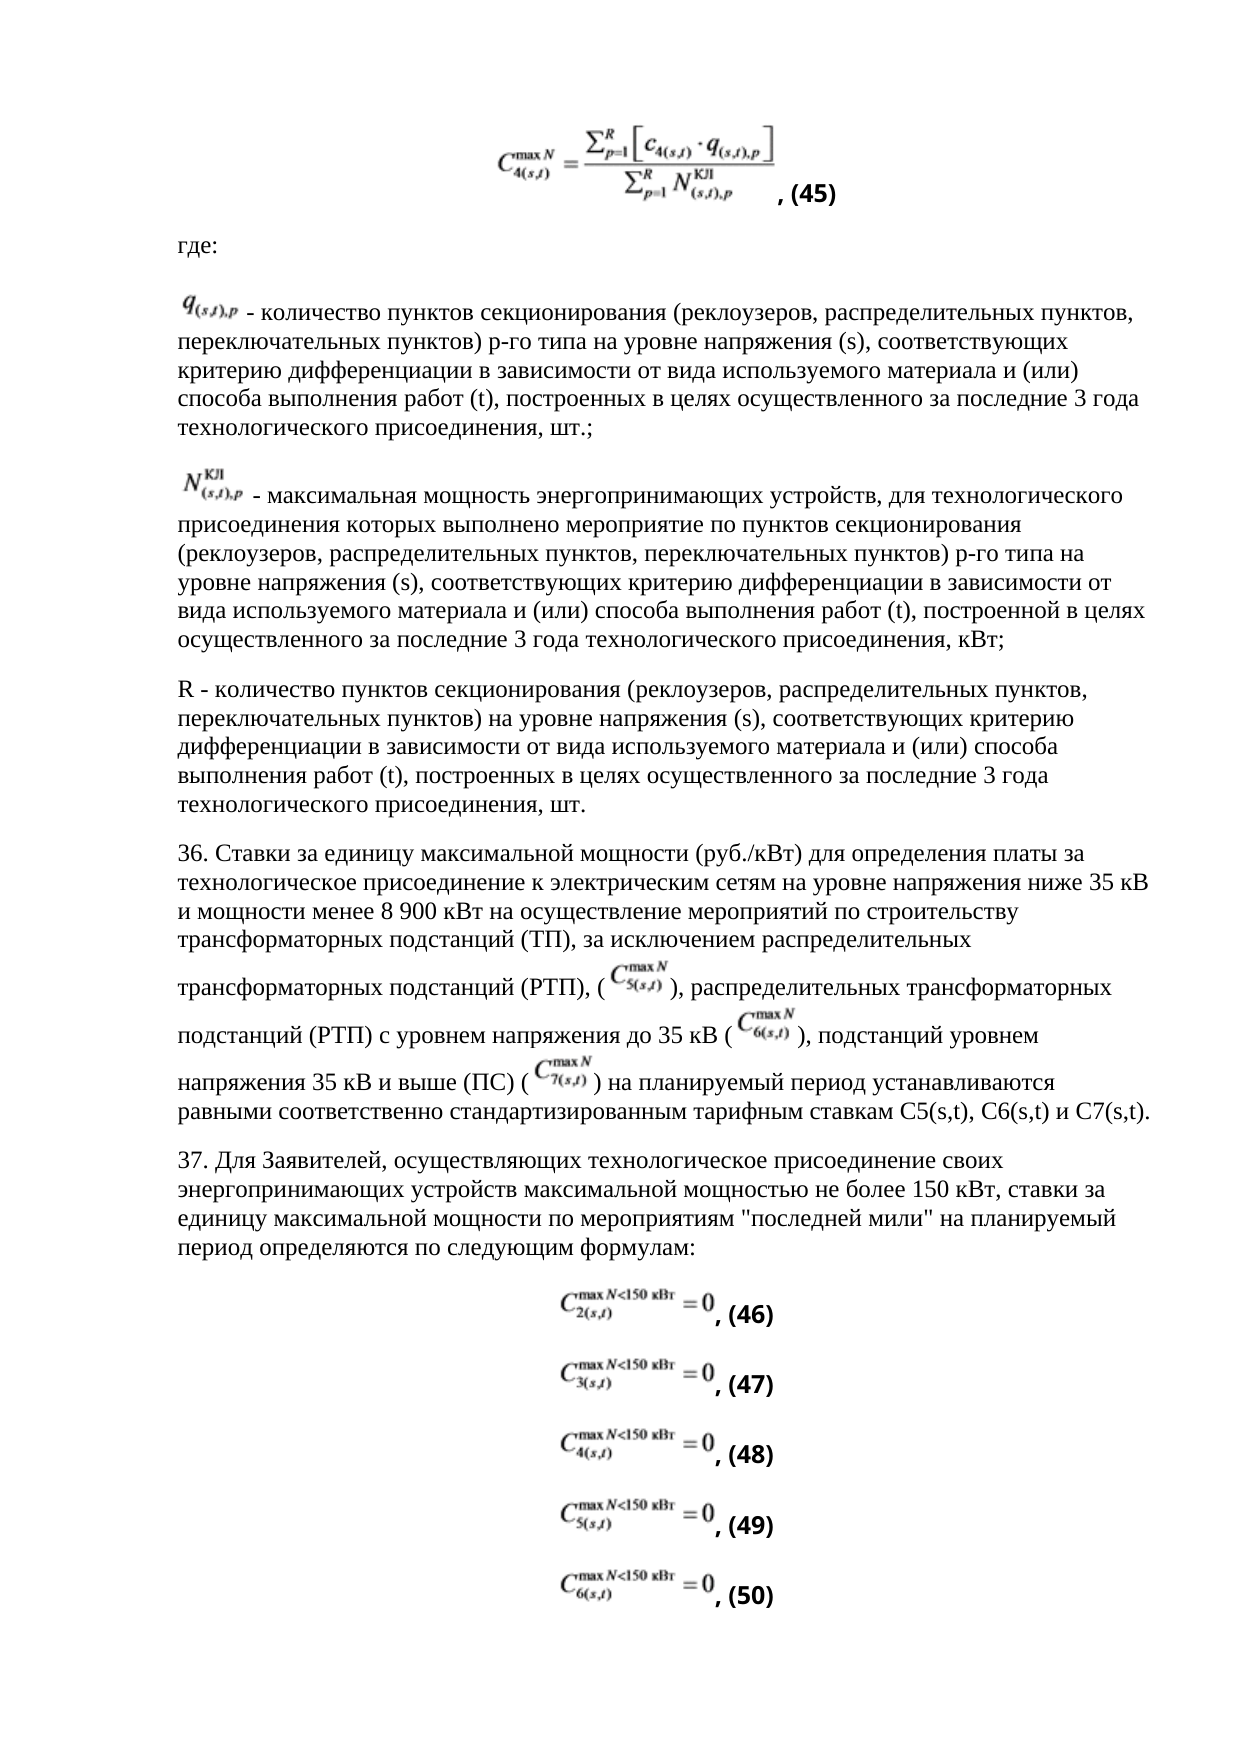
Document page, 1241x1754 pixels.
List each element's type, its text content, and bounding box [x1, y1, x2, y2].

picture [555, 1562, 715, 1605]
text , (46) [177, 1281, 1152, 1331]
picture [555, 1492, 715, 1535]
picture [605, 953, 670, 996]
picture [492, 118, 778, 203]
text где: [177, 231, 1152, 259]
text - максимальная мощность энергопринимающих устройств, для технологического присоединения которых выполнено мероприятие по пунктов секционирования (реклоузеров, распределительных пунктов, переключательных пунктов) p-го типа на уровне напряжения (s), соответствующих критерию дифференциации в зависимости от вида используемого материала и (или) способа выполнения работ (t), построенной в целях осуществленного за последние 3 года технологического присоединения, кВт; [177, 462, 1152, 653]
text 36. Ставки за единицу максимальной мощности (руб./кВт) для определения платы за технологическое присоединение к электрическим сетям на уровне напряжения ниже 35 кВ и мощности менее 8 900 кВт на осуществление мероприятий по строительству трансформаторных подстанций (ТП), за исключением распределительных трансформаторных подстанций (РТП), (), распределительных трансформаторных подстанций (РТП) с уровнем напряжения до 35 кВ (), подстанций уровнем напряжения 35 кВ и выше (ПС) () на планируемый период устанавливаются равными соответственно стандартизированным тарифным ставкам С5(s,t), С6(s,t) и С7(s,t). [177, 838, 1152, 1125]
text R - количество пунктов секционирования (реклоузеров, распределительных пунктов, переключательных пунктов) на уровне напряжения (s), соответствующих критерию дифференциации в зависимости от вида используемого материала и (или) способа выполнения работ (t), построенных в целях осуществленного за последние 3 года технологического присоединения, шт. [177, 674, 1152, 818]
picture [177, 280, 240, 321]
text , (50) [177, 1562, 1152, 1612]
picture [732, 1001, 797, 1044]
text 37. Для Заявителей, осуществляющих технологическое присоединение своих энергопринимающих устройств максимальной мощностью не более 150 кВт, ставки за единицу максимальной мощности по мероприятиям "последней мили" на планируемый период определяются по следующим формулам: [177, 1146, 1152, 1261]
text - количество пунктов секционирования (реклоузеров, распределительных пунктов, переключательных пунктов) p-го типа на уровне напряжения (s), соответствующих критерию дифференциации в зависимости от вида используемого материала и (или) способа выполнения работ (t), построенных в целях осуществленного за последние 3 года технологического присоединения, шт.; [177, 280, 1152, 441]
text , (48) [177, 1422, 1152, 1471]
picture [177, 461, 246, 504]
picture [529, 1048, 594, 1091]
picture [555, 1281, 715, 1324]
text , (49) [177, 1492, 1152, 1541]
picture [555, 1351, 715, 1394]
picture [555, 1421, 715, 1464]
text , (47) [177, 1352, 1152, 1401]
